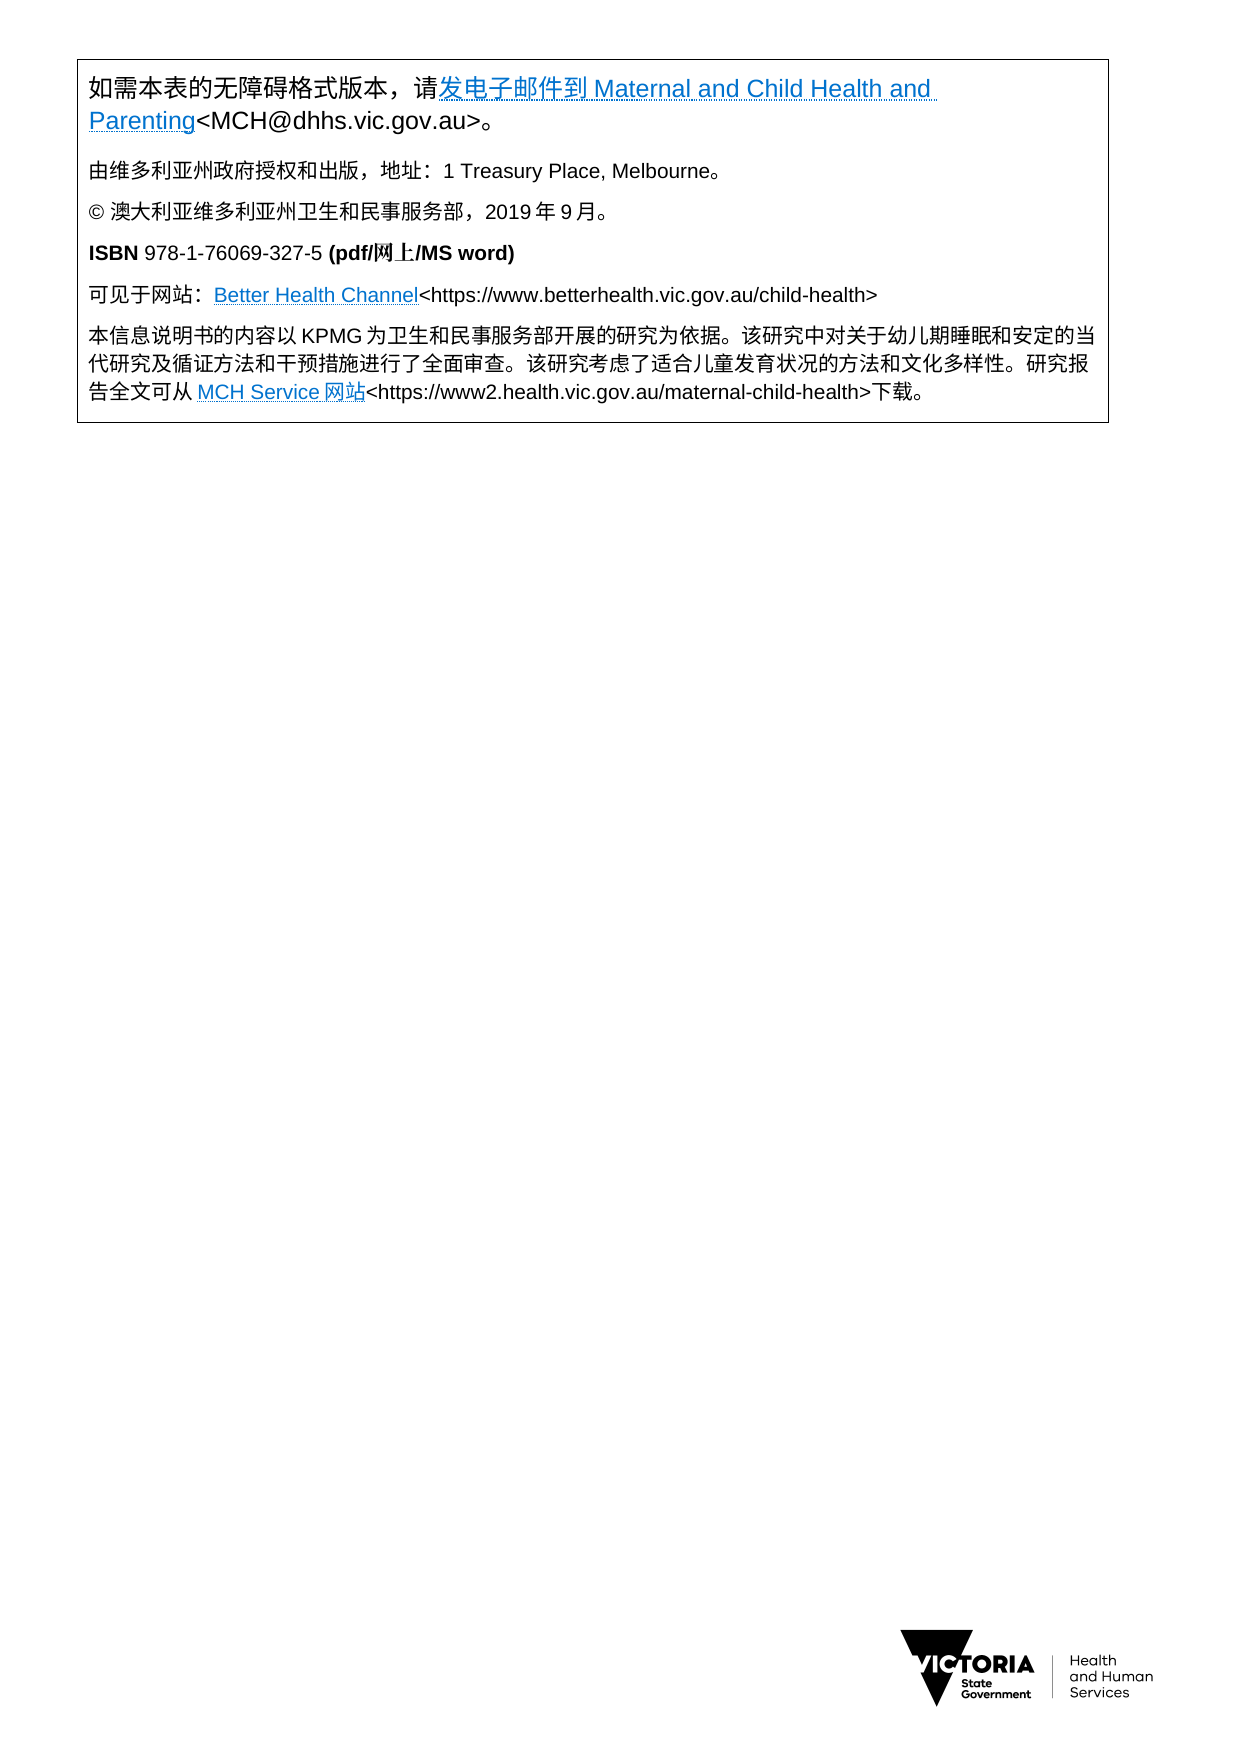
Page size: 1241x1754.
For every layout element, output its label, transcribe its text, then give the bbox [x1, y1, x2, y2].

picture [0, 1624, 1241, 1754]
table_header 如需本表的无障碍格式版本，请发电子邮件到Maternal and Child Health and Parenting<MCH@dhhs.vic.gov.au>。 由维多利亚州政府授权和出版，地址：1 Treasury Place, Melbourne。 © 澳大利亚维多利亚州卫生和民事服务部，2019年9月。 ISBN 978-1-76069-327-5 (pdf/网上/MS word) 可见于网站：Better Health Channel<https://www.betterhealth.vic.gov.au/child-health> 本信息说明书的内容以KPMG为卫生和民事服务部开展的研究为依据。该研究中对关于幼儿期睡眠和安定的当代研究及循证方法和干预措施进行了全面审查。该研究考虑了适合儿童发育状况的方法和文化多样性。研究报告全文可从MCH Service网站<https://www2.health.vic.gov.au/maternal-child-health>下载。 [78, 60, 1108, 422]
